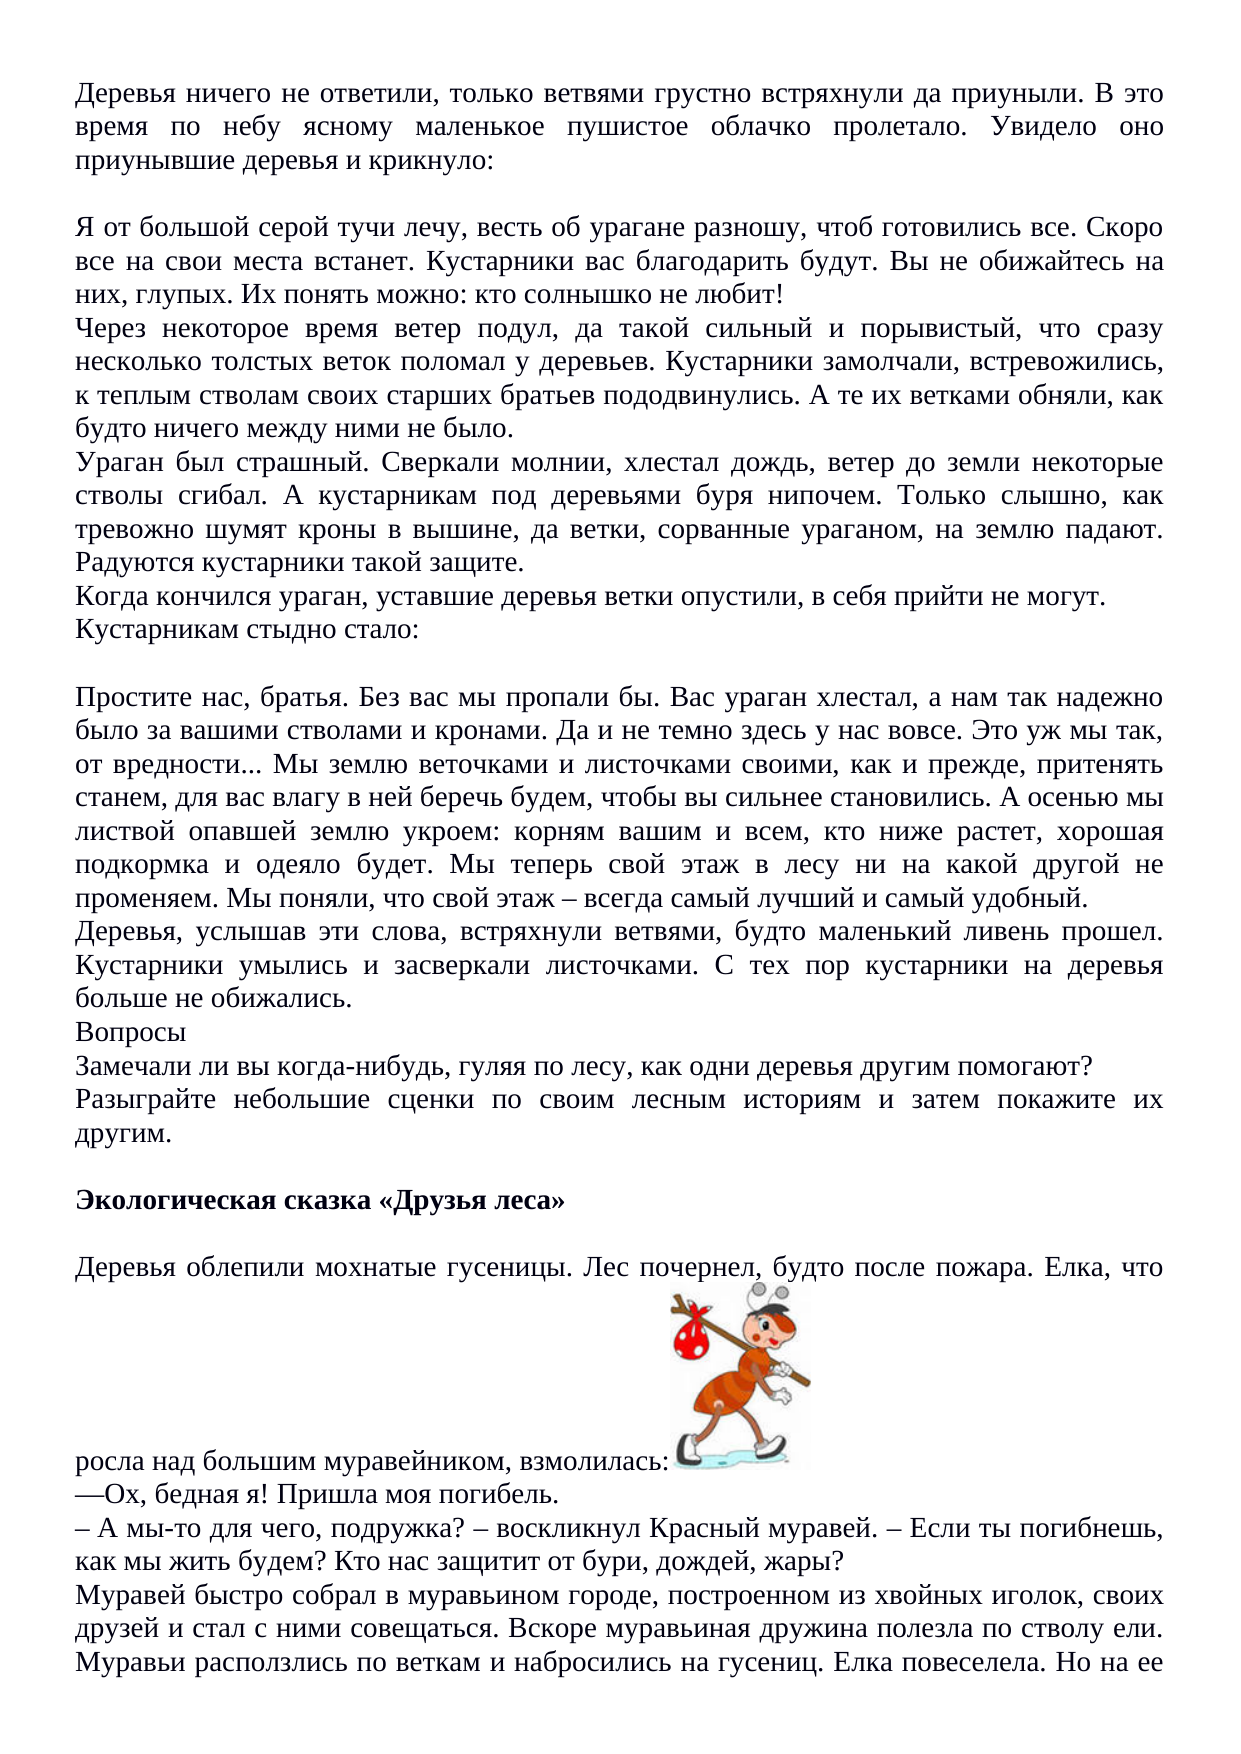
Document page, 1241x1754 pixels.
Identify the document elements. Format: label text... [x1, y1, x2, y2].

picture [670, 1282, 812, 1470]
text Деревья ничего не ответили, только ветвями грустно встряхнули да приуныли. В это время по небу ясному маленькое пушистое облачко пролетало. Увидело оно приунывшие деревья и крикнуло: [75, 75, 1165, 176]
text —Ох, бедная я! Пришла моя погибель. [75, 1476, 1165, 1510]
text Простите нас, братья. Без вас мы пропали бы. Вас ураган хлестал, а нам так надежно было за вашими стволами и кронами. Да и не темно здесь у нас вовсе. Это уж мы так, от вредности... Мы землю веточками и листочками своими, как и прежде, притенять станем, для вас влагу в ней беречь будем, чтобы вы сильнее становились. А осенью мы листвой опавшей землю укроем: корням вашим и всем, кто ниже растет, хорошая подкормка и одеяло будет. Мы теперь свой этаж в лесу ни на какой другой не променяем. Мы поняли, что свой этаж – всегда самый лучший и самый удобный. [75, 679, 1165, 913]
text Кустарникам стыдно стало: [75, 612, 1165, 645]
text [75, 1577, 1165, 1677]
text Вопросы [75, 1014, 1165, 1048]
text Деревья облепили мохнатые гусеницы. Лес почернел, будто после пожара. Елка, что росла над большим муравейником, взмолилась: [75, 1249, 1165, 1476]
text Разыграйте небольшие сценки по своим лесным историям и затем покажите их другим. [75, 1081, 1165, 1148]
text Когда кончился ураган, уставшие деревья ветки опустили, в себя прийти не могут. [75, 578, 1165, 612]
text Ураган был страшный. Сверкали молнии, хлестал дождь, ветер до земли некоторые стволы сгибал. А кустарникам под деревьями буря нипочем. Только слышно, как тревожно шумят кроны в вышине, да ветки, сорванные ураганом, на землю падают. Радуются кустарники такой защите. [75, 444, 1165, 578]
text Через некоторое время ветер подул, да такой сильный и порывистый, что сразу несколько толстых веток поломал у деревьев. Кустарники замолчали, встревожились, к теплым стволам своих старших братьев пододвинулись. А те их ветками обняли, как будто ничего между ними не было. [75, 310, 1165, 444]
text Замечали ли вы когда-нибудь, гуляя по лесу, как одни деревья другим помогают? [75, 1048, 1165, 1081]
text Деревья, услышав эти слова, встряхнули ветвями, будто маленький ливень прошел. Кустарники умылись и засверкали листочками. С тех пор кустарники на деревья больше не обижались. [75, 913, 1165, 1014]
text – А мы-то для чего, подружка? – воскликнул Красный муравей. – Если ты погибнешь, как мы жить будем? Кто нас защитит от бури, дождей, жары? [75, 1510, 1165, 1577]
text Экологическая сказка «Друзья леса» [75, 1148, 1165, 1215]
text Я от большой серой тучи лечу, весть об урагане разношу, чтоб готовились все. Скоро все на свои места встанет. Кустарники вас благодарить будут. Вы не обижайтесь на них, глупых. Их понять можно: кто солнышко не любит! [75, 209, 1165, 310]
